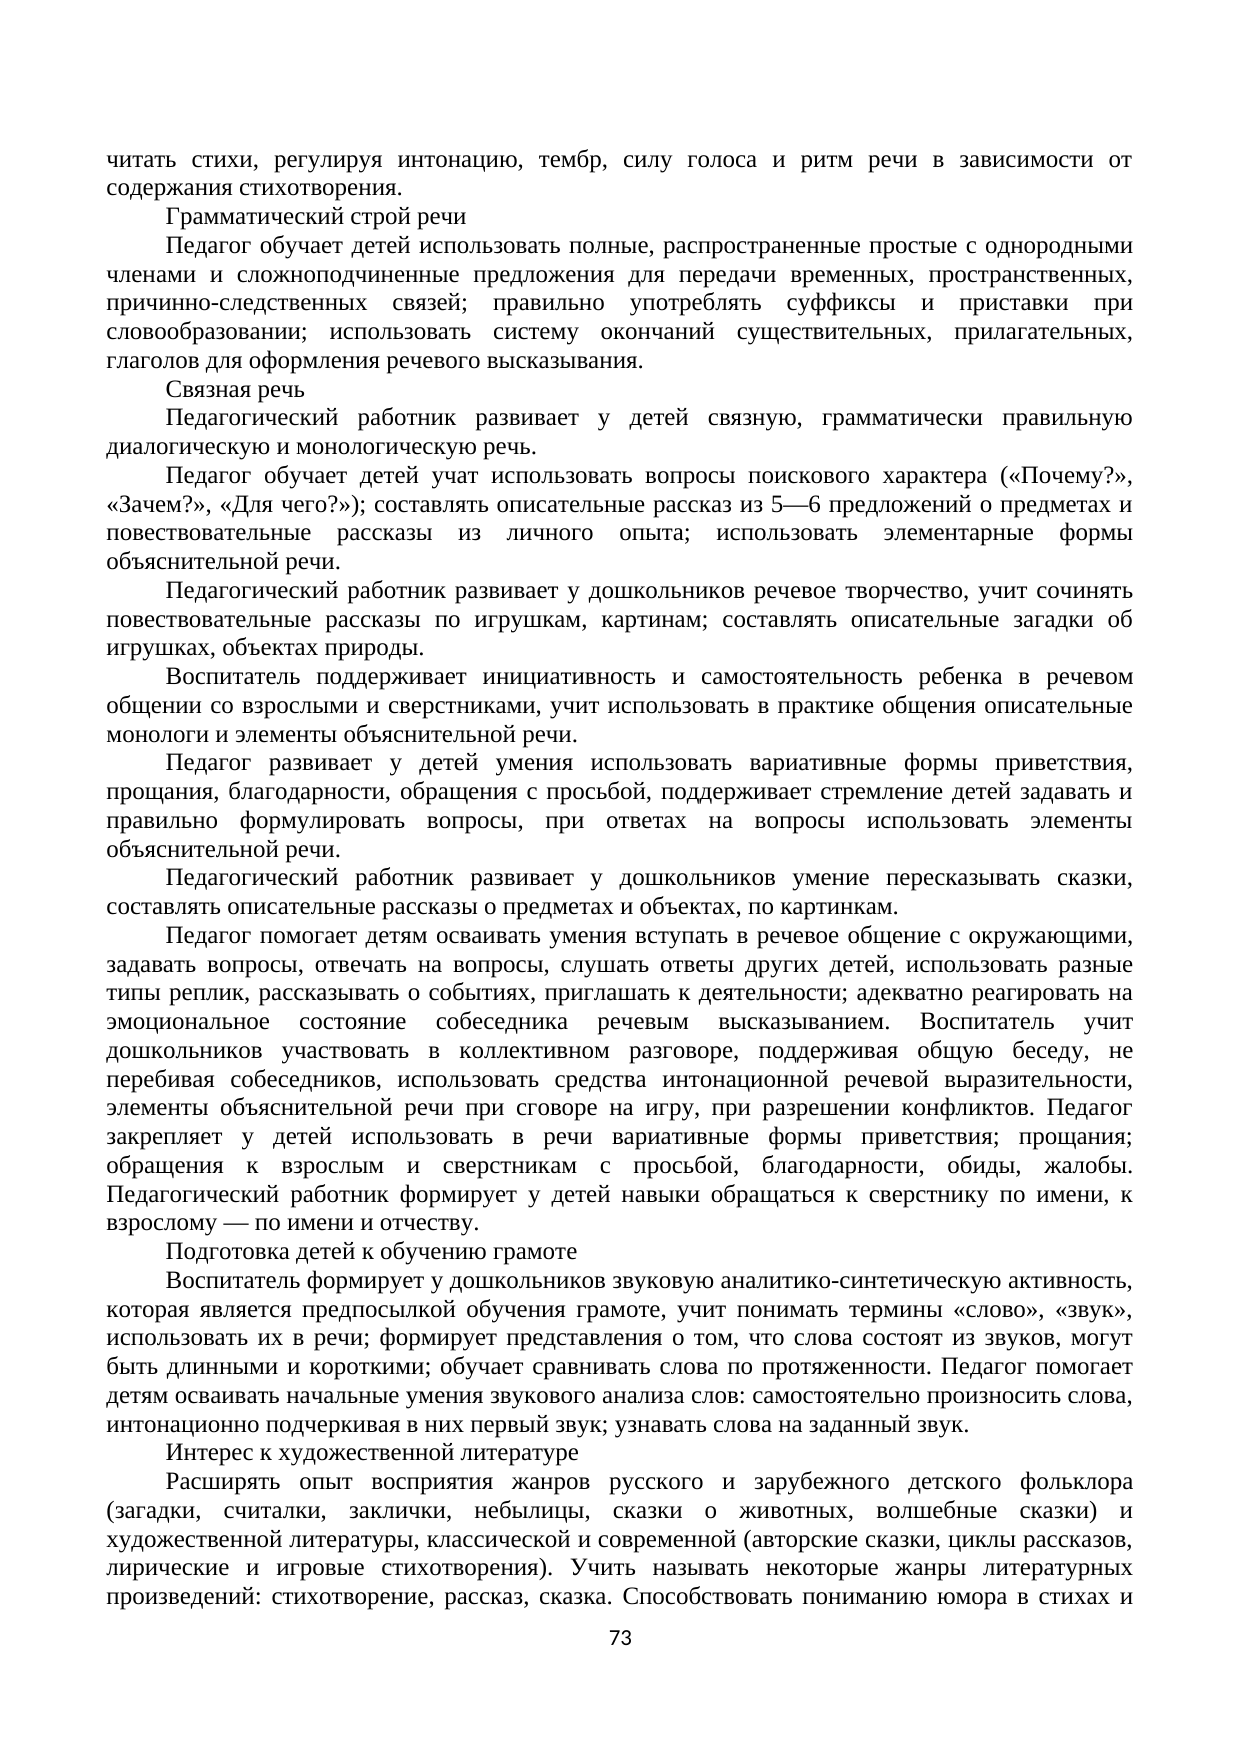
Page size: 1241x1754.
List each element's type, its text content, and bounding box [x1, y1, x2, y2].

text Грамматический строй речи [106, 201, 1134, 230]
text Педагогический работник развивает у дошкольников речевое творчество, учит сочинять повествовательные рассказы по игрушкам, картинам; составлять описательные загадки об игрушках, объектах природы. [106, 575, 1134, 661]
text Педагогический работник развивает у дошкольников умение пересказывать сказки, составлять описательные рассказы о предметах и объектах, по картинкам. [106, 862, 1134, 920]
text Подготовка детей к обучению грамоте [106, 1236, 1134, 1265]
text Связная речь [106, 374, 1134, 402]
text Воспитатель формирует у дошкольников звуковую аналитико-синтетическую активность, которая является предпосылкой обучения грамоте, учит понимать термины «слово», «звук», использовать их в речи; формирует представления о том, что слова состоят из звуков, могут быть длинными и короткими; обучает сравнивать слова по протяженности. Педагог помогает детям осваивать начальные умения звукового анализа слов: самостоятельно произносить слова, интонационно подчеркивая в них первый звук; узнавать слова на заданный звук. [106, 1265, 1134, 1437]
text Воспитатель поддерживает инициативность и самостоятельность ребенка в речевом общении со взрослыми и сверстниками, учит использовать в практике общения описательные монологи и элементы объяснительной речи. [106, 661, 1134, 747]
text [106, 144, 1134, 201]
text Педагог помогает детям осваивать умения вступать в речевое общение с окружающими, задавать вопросы, отвечать на вопросы, слушать ответы других детей, использовать разные типы реплик, рассказывать о событиях, приглашать к деятельности; адекватно реагировать на эмоциональное состояние собеседника речевым высказыванием. Воспитатель учит дошкольников участвовать в коллективном разговоре, поддерживая общую беседу, не перебивая собеседников, использовать средства интонационной речевой выразительности, элементы объяснительной речи при сговоре на игру, при разрешении конфликтов. Педагог закрепляет у детей использовать в речи вариативные формы приветствия; прощания; обращения к взрослым и сверстникам с просьбой, благодарности, обиды, жалобы. Педагогический работник формирует у детей навыки обращаться к сверстнику по имени, к взрослому — по имени и отчеству. [106, 920, 1134, 1236]
text Педагог обучает детей учат использовать вопросы поискового характера («Почему?», «Зачем?», «Для чего?»); составлять описательные рассказ из 5—6 предложений о предметах и повествовательные рассказы из личного опыта; использовать элементарные формы объяснительной речи. [106, 460, 1134, 575]
text Интерес к художественной литературе [106, 1437, 1134, 1466]
text Педагог обучает детей использовать полные, распространенные простые с однородными членами и сложноподчиненные предложения для передачи временных, пространственных, причинно-следственных связей; правильно употреблять суффиксы и приставки при словообразовании; использовать систему окончаний существительных, прилагательных, глаголов для оформления речевого высказывания. [106, 230, 1134, 374]
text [106, 1466, 1134, 1610]
text Педагогический работник развивает у детей связную, грамматически правильную диалогическую и монологическую речь. [106, 402, 1134, 460]
text Педагог развивает у детей умения использовать вариативные формы приветствия, прощания, благодарности, обращения с просьбой, поддерживает стремление детей задавать и правильно формулировать вопросы, при ответах на вопросы использовать элементы объяснительной речи. [106, 747, 1134, 862]
